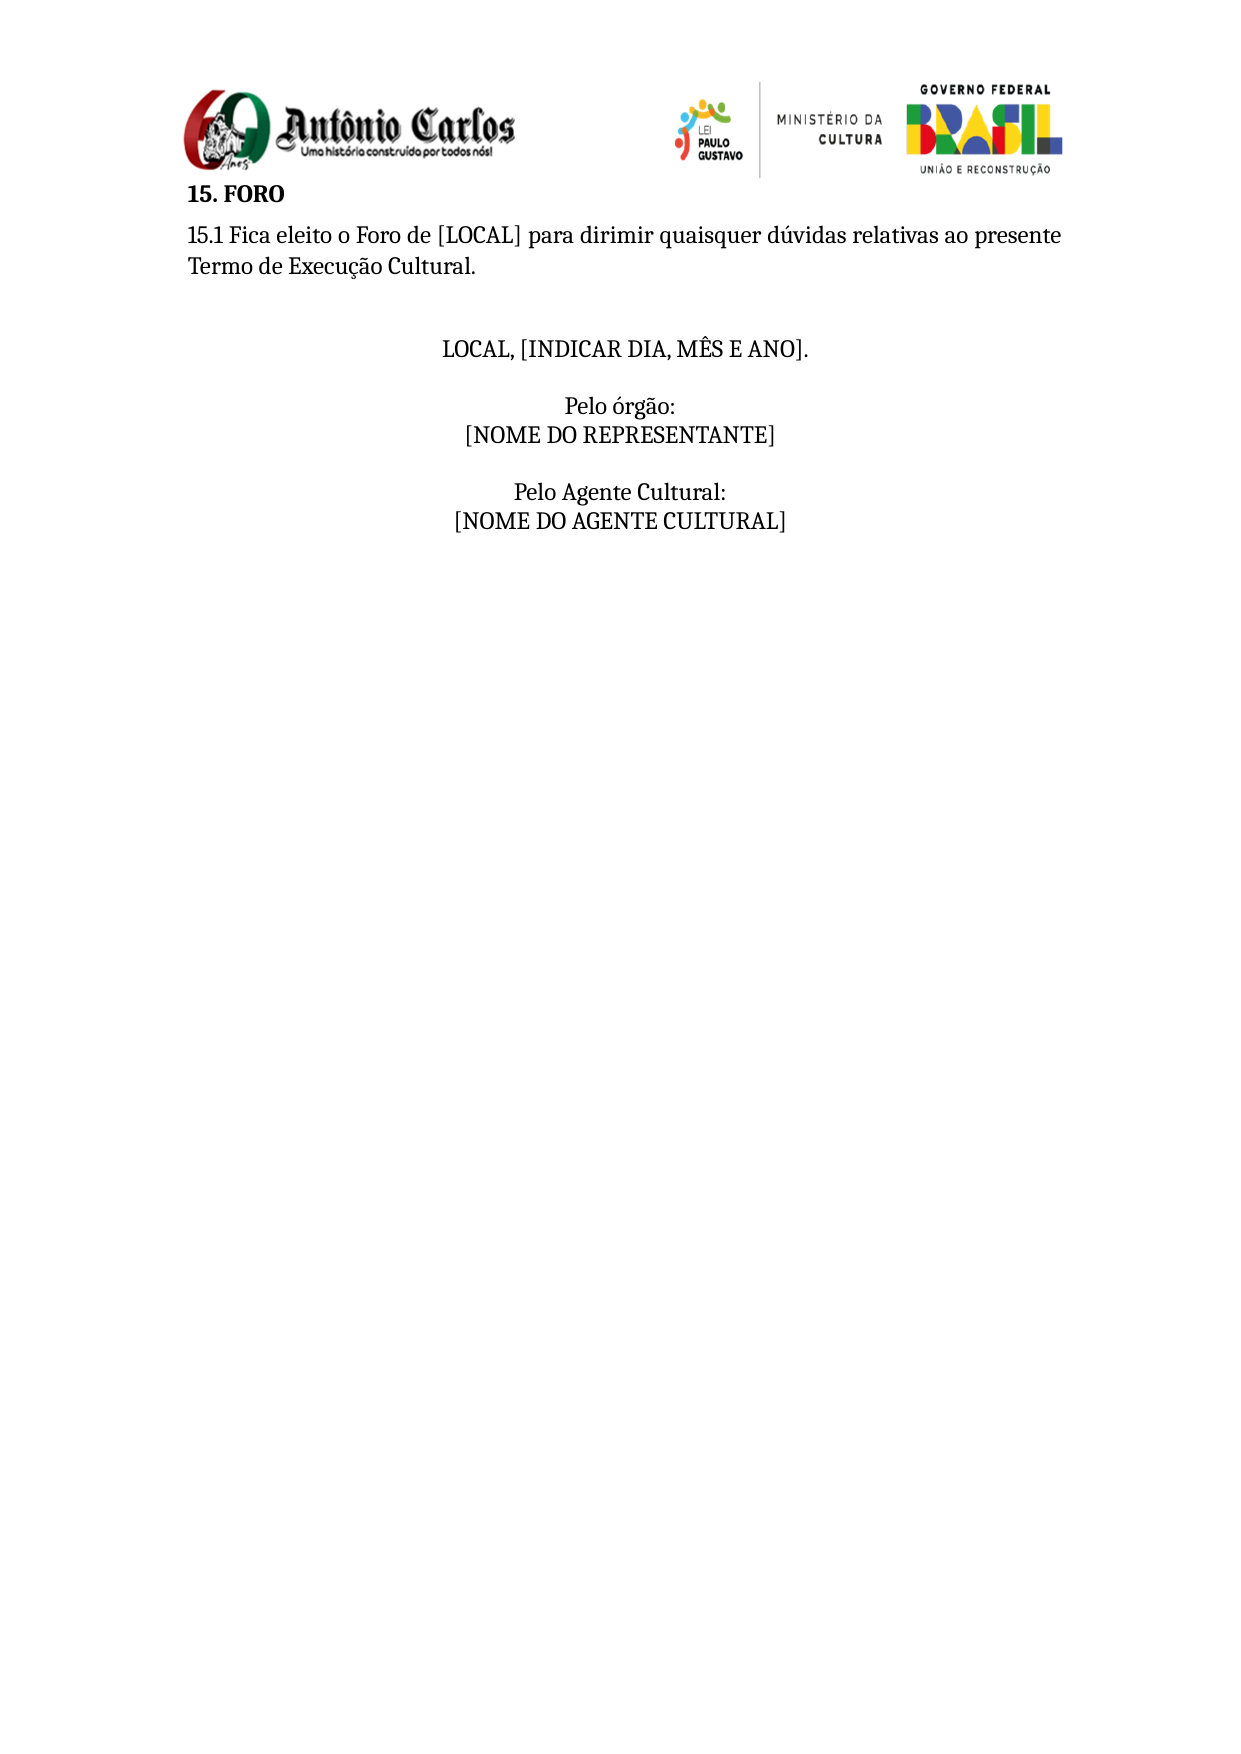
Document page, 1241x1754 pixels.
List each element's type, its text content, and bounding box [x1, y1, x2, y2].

text LOCAL, [INDICAR DIA, MÊS E ANO]. [188, 335, 1063, 364]
text 15. FORO [188, 180, 1063, 208]
text [NOME DO REPRESENTANTE] [177, 421, 1063, 449]
text [NOME DO AGENTE CULTURAL] [177, 507, 1063, 536]
picture [177, 73, 541, 180]
text 15.1 Fica eleito o Foro de [LOCAL] para dirimir quaisquer dúvidas relativas ao presente Termo de Execução Cultural. [188, 221, 1063, 281]
picture [674, 81, 1063, 180]
text Pelo órgão: [177, 392, 1063, 421]
text Pelo Agente Cultural: [177, 478, 1063, 507]
